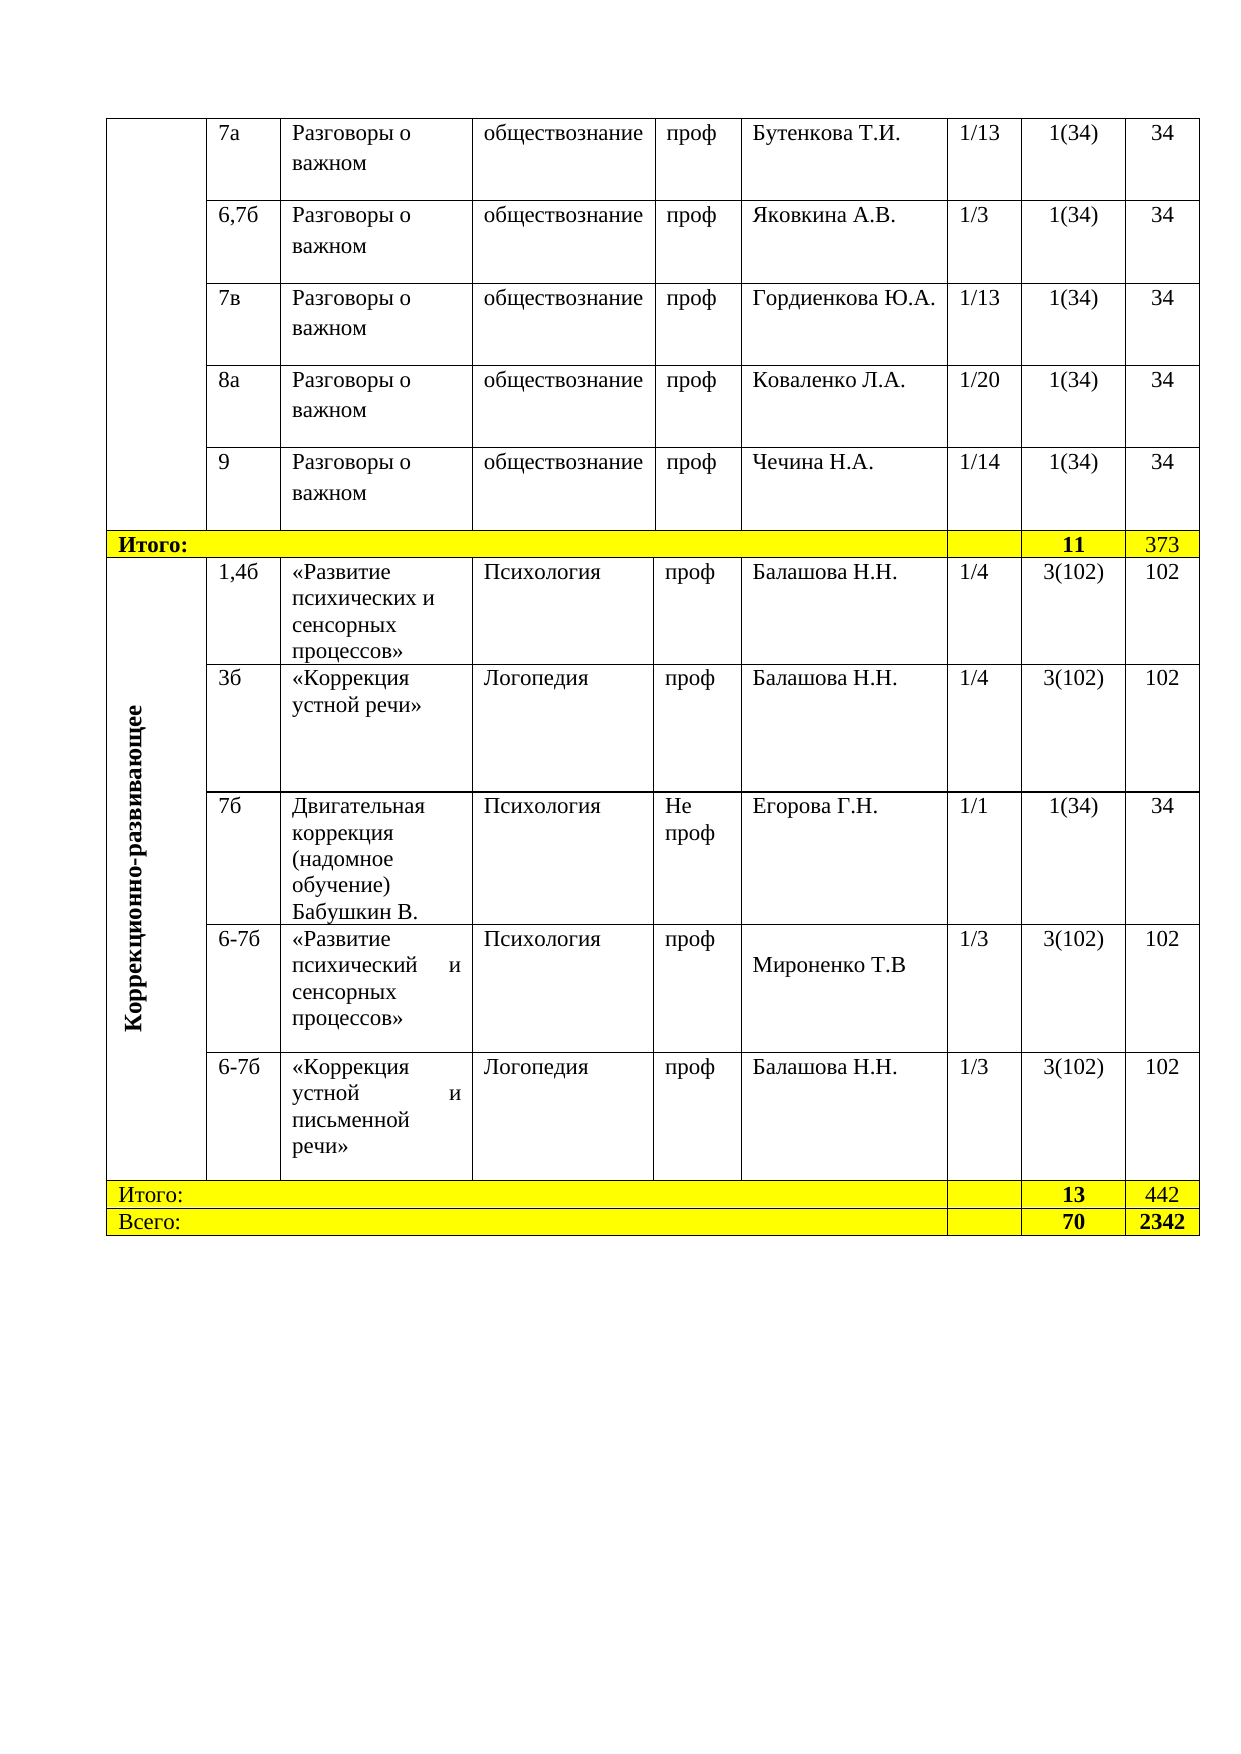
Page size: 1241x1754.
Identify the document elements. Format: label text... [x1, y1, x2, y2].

table_cell 102 [1126, 665, 1199, 791]
table_cell 34 [1126, 793, 1199, 924]
table_cell 1(34) [1022, 119, 1125, 200]
table_cell 34 [1126, 284, 1199, 365]
table_cell проф [654, 1053, 741, 1180]
table_cell Двигательная коррекция (надомное обучение) Бабушкин В. [281, 793, 472, 924]
table_cell 1(34) [1022, 284, 1125, 365]
table_cell «Коррекция устной и письменной речи» [281, 1053, 472, 1180]
table_cell 6,7б [207, 201, 280, 283]
table_cell 34 [1126, 201, 1199, 283]
table_cell 442 [1126, 1181, 1199, 1207]
table_cell проф [654, 925, 741, 1052]
table_cell 6-7б [207, 925, 280, 1052]
table_cell 7а [207, 119, 280, 200]
table_cell «Коррекция устной речи» [281, 665, 472, 791]
table_cell проф [656, 284, 741, 365]
table_cell 1/13 [948, 284, 1021, 365]
table_cell Мироненко Т.В [742, 925, 947, 1052]
table_cell обществознание [473, 201, 655, 283]
table_cell 102 [1126, 558, 1199, 663]
table_cell 11 [1022, 531, 1125, 557]
table_cell Разговоры о важном [281, 448, 472, 529]
table_cell Разговоры о важном [281, 119, 472, 200]
table_cell Разговоры о важном [281, 366, 472, 447]
table_cell 1/3 [948, 925, 1021, 1052]
table_cell 8а [207, 366, 280, 447]
table_cell Всего: [107, 1209, 947, 1235]
table_cell [948, 1181, 1021, 1207]
table_cell проф [656, 119, 741, 200]
table_cell Балашова Н.Н. [742, 1053, 947, 1180]
table_cell Итого: [107, 531, 947, 557]
table_cell 34 [1126, 119, 1199, 200]
table_cell Не проф [654, 793, 741, 924]
table_cell 1/3 [948, 1053, 1021, 1180]
table_cell Психология [473, 793, 653, 924]
table_cell проф [654, 665, 741, 791]
table_cell «Развитие психический и сенсорных процессов» [281, 925, 472, 1052]
table_cell 1/4 [948, 558, 1021, 663]
table_cell 1(34) [1022, 366, 1125, 447]
table_cell Бутенкова Т.И. [742, 119, 947, 200]
table_cell 7в [207, 284, 280, 365]
table_cell 1(34) [1022, 793, 1125, 924]
table_cell 1,4б [207, 558, 280, 663]
table_cell Логопедия [473, 1053, 653, 1180]
table_cell проф [654, 558, 741, 663]
table_cell 102 [1126, 1053, 1199, 1180]
table_cell Егорова Г.Н. [742, 793, 947, 924]
table_cell Чечина Н.А. [742, 448, 947, 529]
table_cell 3(102) [1022, 558, 1125, 663]
table_cell Яковкина А.В. [742, 201, 947, 283]
table_cell Коваленко Л.А. [742, 366, 947, 447]
table_cell 34 [1126, 366, 1199, 447]
table_cell 1/14 [948, 448, 1021, 529]
table_cell Балашова Н.Н. [742, 665, 947, 791]
table_cell 6-7б [207, 1053, 280, 1180]
table_cell 13 [1022, 1181, 1125, 1207]
table_cell обществознание [473, 119, 655, 200]
table_cell 373 [1126, 531, 1199, 557]
table_cell обществознание [473, 284, 655, 365]
table_cell 34 [1126, 448, 1199, 529]
table_cell 3(102) [1022, 925, 1125, 1052]
table_cell Гордиенкова Ю.А. [742, 284, 947, 365]
table_cell Психология [473, 558, 653, 663]
table_cell проф [656, 366, 741, 447]
table_cell 3(102) [1022, 665, 1125, 791]
table_cell проф [656, 448, 741, 529]
table_cell 1(34) [1022, 201, 1125, 283]
table_cell 1/13 [948, 119, 1021, 200]
table_cell 70 [1022, 1209, 1125, 1235]
table_cell Балашова Н.Н. [742, 558, 947, 663]
table_cell 1(34) [1022, 448, 1125, 529]
table_cell 9 [207, 448, 280, 529]
table_cell [948, 1209, 1021, 1235]
table_cell 102 [1126, 925, 1199, 1052]
table_cell 1/4 [948, 665, 1021, 791]
table_cell проф [656, 201, 741, 283]
table_cell обществознание [473, 366, 655, 447]
table_cell Логопедия [473, 665, 653, 791]
table_cell [948, 531, 1021, 557]
table_cell 2342 [1126, 1209, 1199, 1235]
table_cell «Развитие психических и сенсорных процессов» [281, 558, 472, 663]
table_cell Коррекционно-развивающее [107, 558, 206, 1180]
table_cell 1/3 [948, 201, 1021, 283]
table_cell 3б [207, 665, 280, 791]
table_cell обществознание [473, 448, 655, 529]
table_cell 1/20 [948, 366, 1021, 447]
table_cell 1/1 [948, 793, 1021, 924]
table_cell Разговоры о важном [281, 284, 472, 365]
table_cell Итого: [107, 1181, 947, 1207]
table_cell Разговоры о важном [281, 201, 472, 283]
table_cell Психология [473, 925, 653, 1052]
table_cell 3(102) [1022, 1053, 1125, 1180]
table_cell 7б [207, 793, 280, 924]
